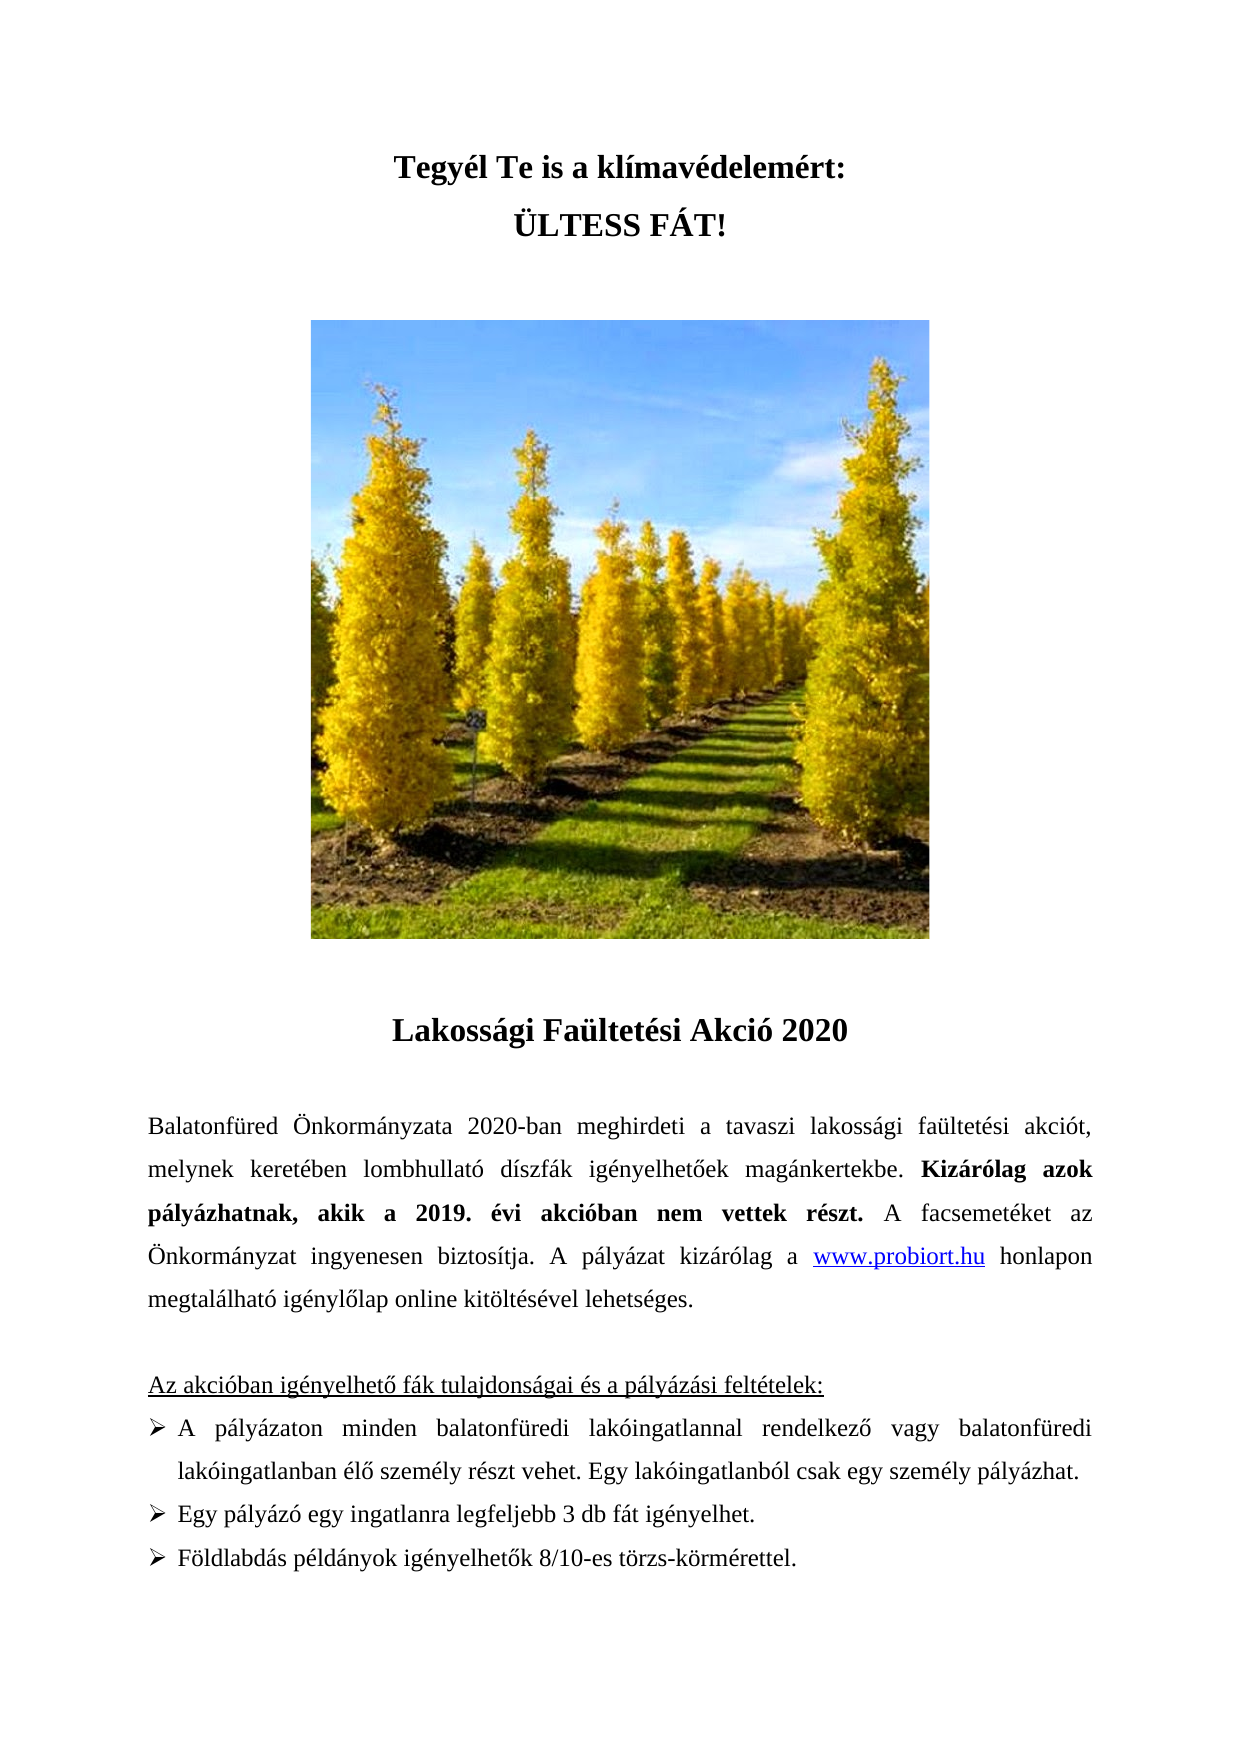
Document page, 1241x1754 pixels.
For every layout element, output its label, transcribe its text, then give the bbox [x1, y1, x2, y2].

text ÜLTESS FÁT! [148, 205, 1093, 243]
text Az akcióban igényelhető fák tulajdonságai és a pályázási feltételek: [148, 1370, 1093, 1399]
list Egy pályázó egy ingatlanra legfeljebb 3 db fát igényelhet. [148, 1499, 1093, 1528]
text Lakossági Faültetési Akció 2020 [148, 1011, 1093, 1049]
list Földlabdás példányok igényelhetők 8/10-es törzs-körmérettel. [148, 1543, 1093, 1571]
text Tegyél Te is a klímavédelemért: [148, 148, 1093, 186]
list A pályázaton minden balatonfüredi lakóingatlannal rendelkező vagy balatonfüredi lakóingatlanban élő személy részt vehet. Egy lakóingatlanból csak egy személy pályázhat. [148, 1413, 1093, 1485]
text Balatonfüred Önkormányzata 2020-ban meghirdeti a tavaszi lakossági faültetési akciót, melynek keretében lombhullató díszfák igényelhetőek magánkertekbe. Kizárólag azok pályázhatnak, akik a 2019. évi akcióban nem vettek részt. A facsemetéket az Önkormányzat ingyenesen biztosítja. A pályázat kizárólag a www.probiort.hu honlapon megtalálható igénylőlap online kitöltésével lehetséges. [148, 1111, 1093, 1313]
picture [310, 320, 930, 939]
